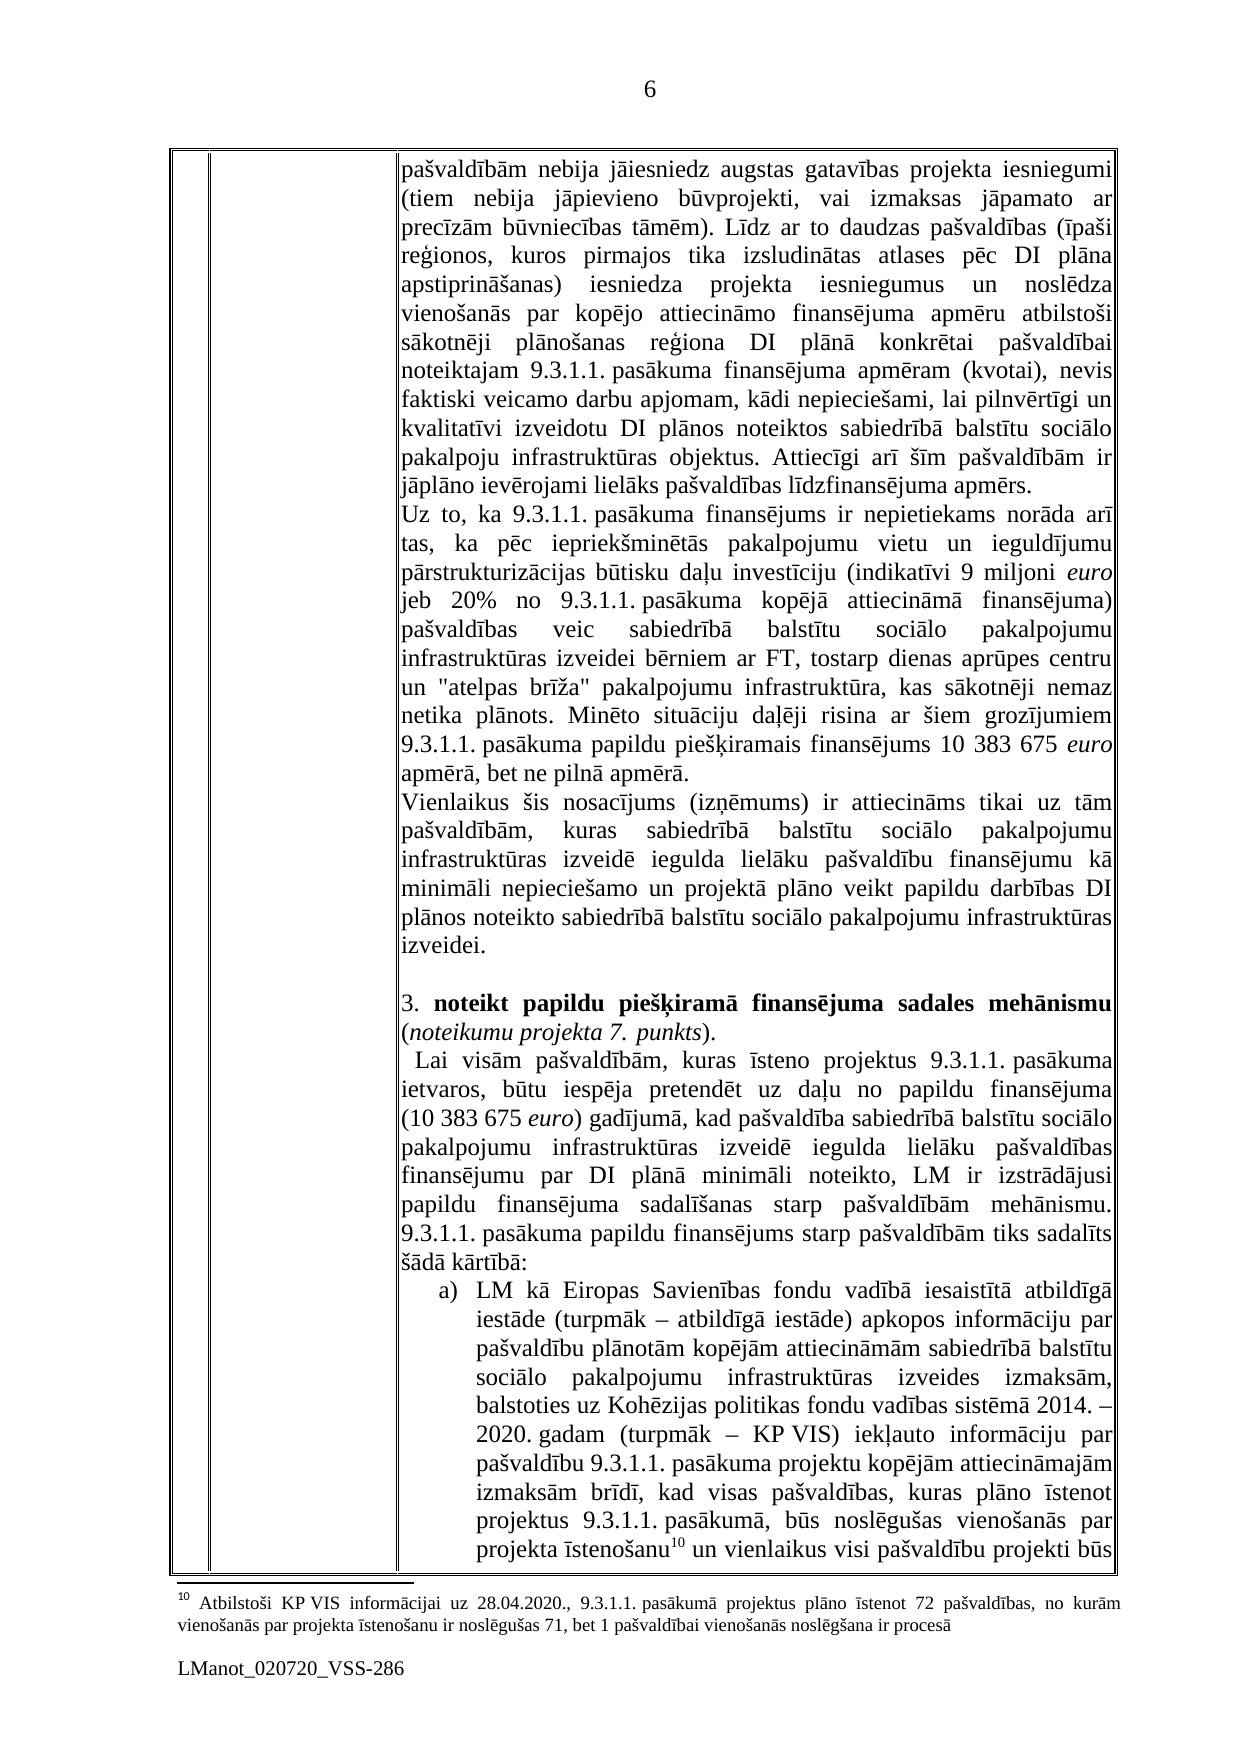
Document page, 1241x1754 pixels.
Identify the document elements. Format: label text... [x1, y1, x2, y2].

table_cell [398, 151, 1114, 1573]
table_cell 2. [173, 151, 210, 1573]
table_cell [210, 151, 398, 1573]
